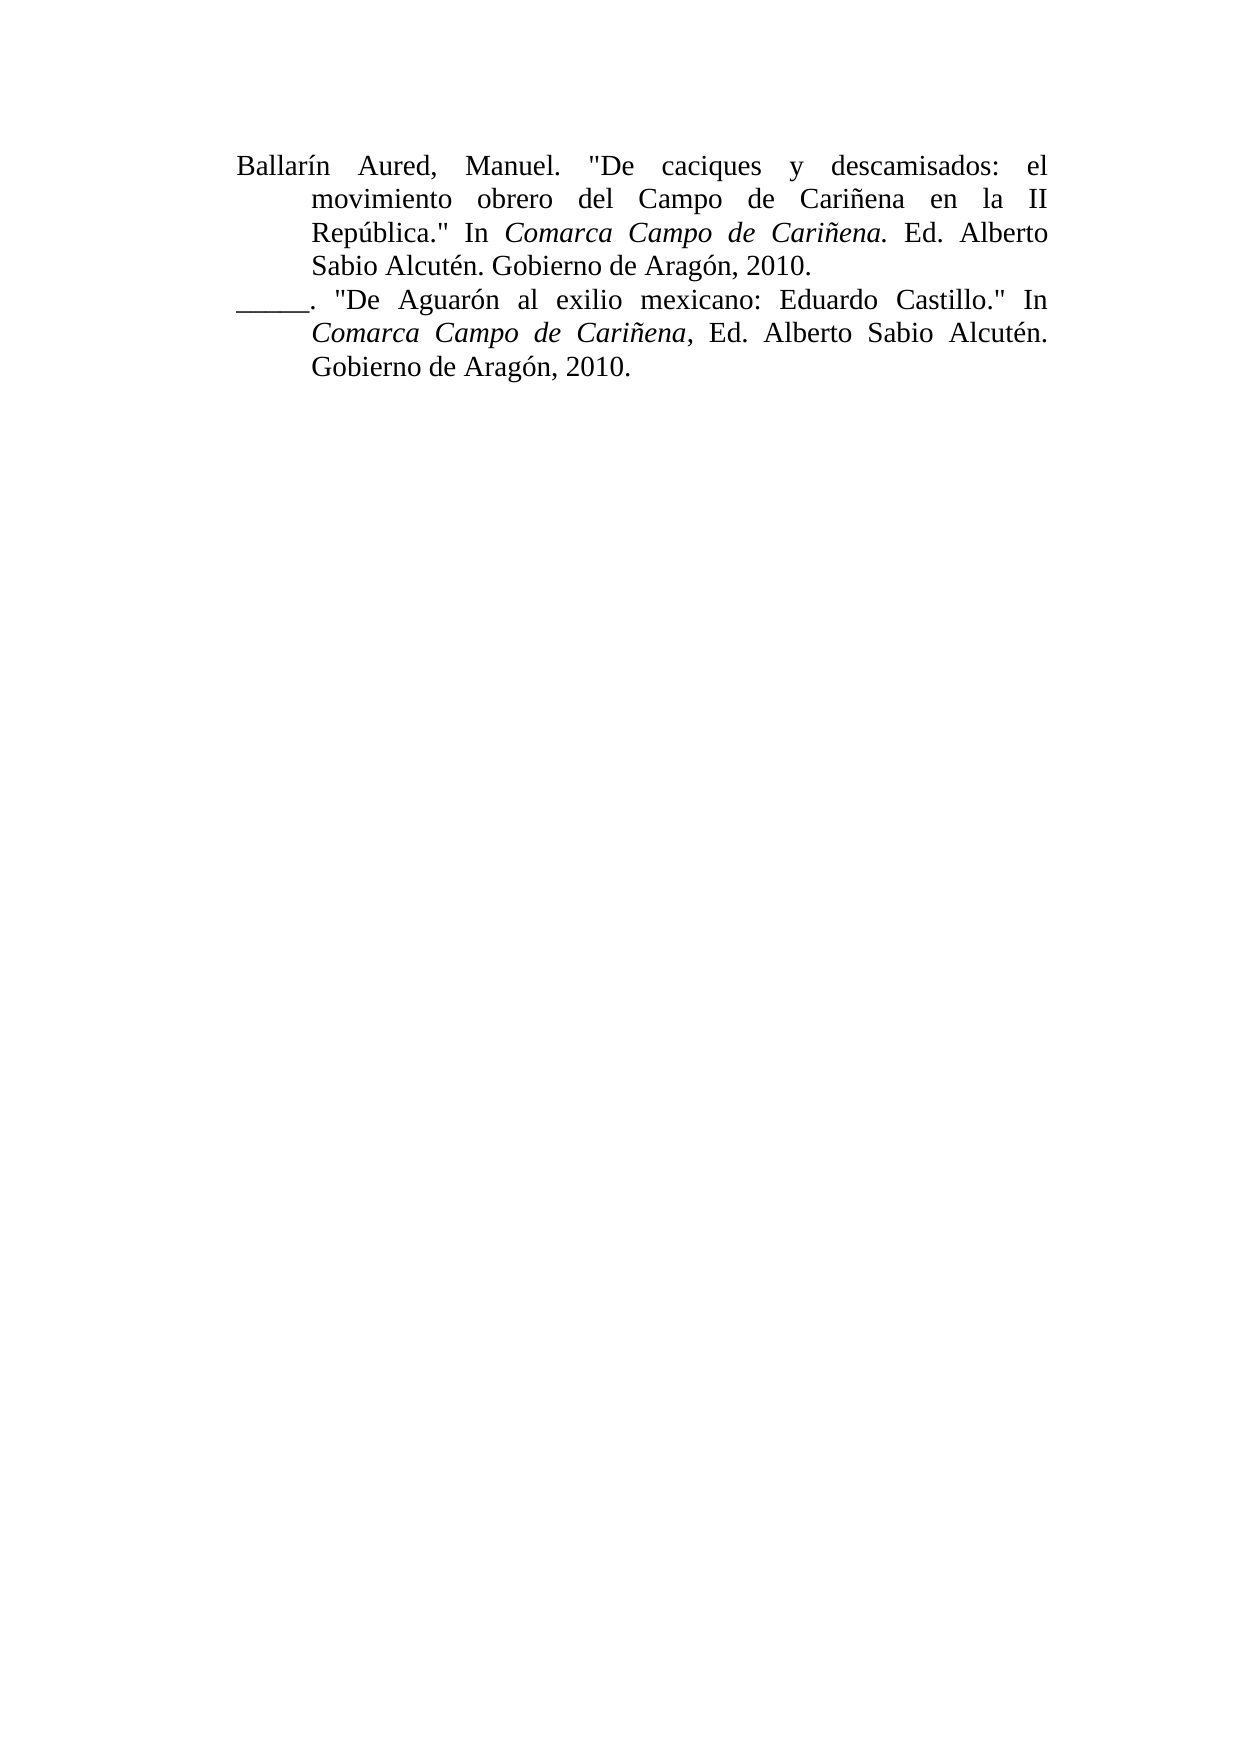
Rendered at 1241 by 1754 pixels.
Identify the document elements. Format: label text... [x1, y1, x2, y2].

text _____. "De Aguarón al exilio mexicano: Eduardo Castillo." In Comarca Campo de Cariñena, Ed. Alberto Sabio Alcutén. Gobierno de Aragón, 2010. [236, 282, 1048, 382]
text Ballarín Aured, Manuel. "De caciques y descamisados: el movimiento obrero del Campo de Cariñena en la II República." In Comarca Campo de Cariñena. Ed. Alberto Sabio Alcutén. Gobierno de Aragón, 2010. [236, 148, 1048, 282]
